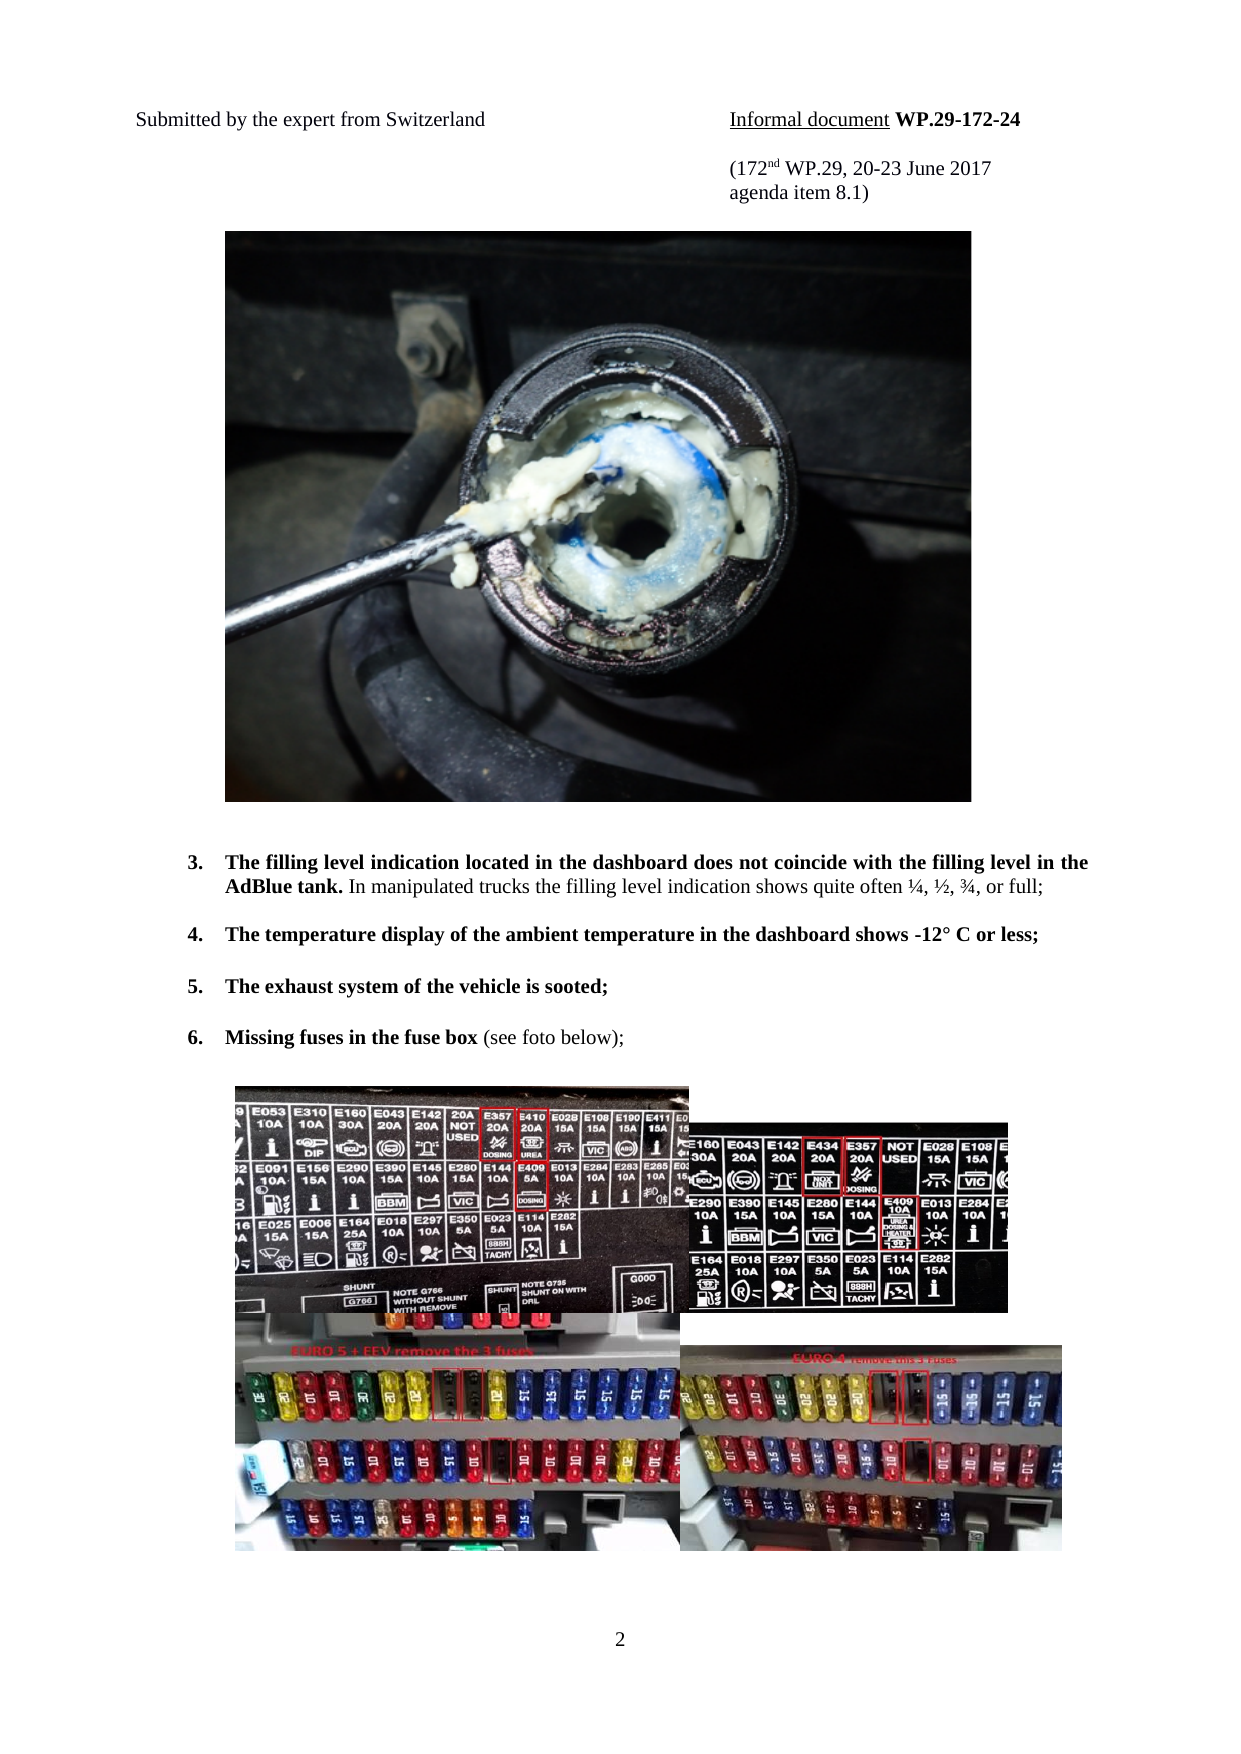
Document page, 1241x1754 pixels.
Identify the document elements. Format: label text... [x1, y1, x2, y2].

list Missing fuses in the fuse box (see foto below); [187, 1025, 1090, 1049]
list The filling level indication located in the dashboard does not coincide with the filling level in the AdBlue tank. In manipulated trucks the filling level indication shows quite often ¼, ½, ¾, or full; [187, 850, 1090, 898]
list The temperature display of the ambient temperature in the dashboard shows -12° C or less; [187, 922, 1090, 946]
picture [225, 231, 972, 802]
list The exhaust system of the vehicle is sooted; [187, 973, 1090, 998]
picture [225, 1076, 1081, 1567]
